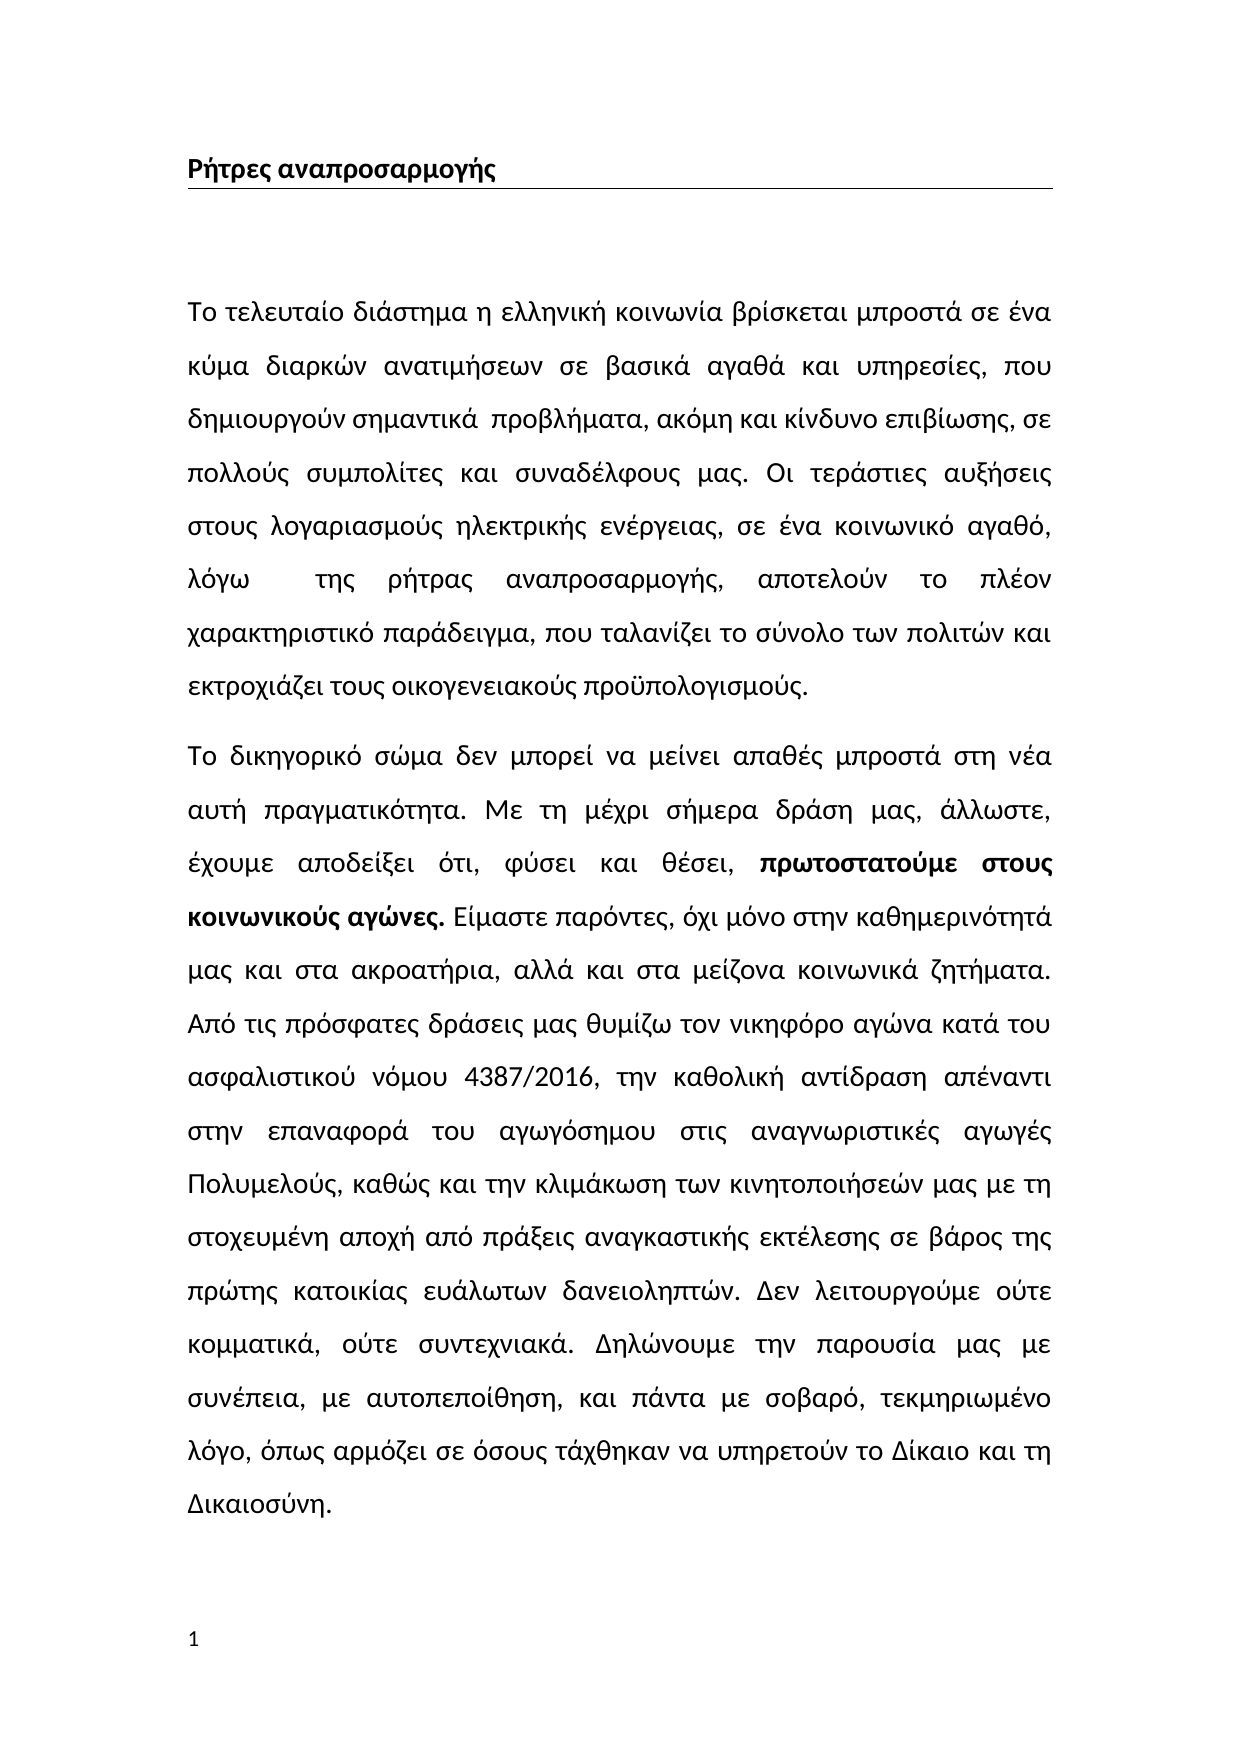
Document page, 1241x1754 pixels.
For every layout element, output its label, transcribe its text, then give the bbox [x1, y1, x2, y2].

text Ρήτρες αναπροσαρμογής [187, 150, 1053, 189]
text Το δικηγορικό σώμα δεν μπορεί να μείνει απαθές μπροστά στη νέα αυτή πραγματικότητα. Με τη μέχρι σήμερα δράση μας, άλλωστε, έχουμε αποδείξει ότι, φύσει και θέσει, πρωτοστατούμε στους κοινωνικούς αγώνες. Είμαστε παρόντες, όχι μόνο στην καθημερινότητά μας και στα ακροατήρια, αλλά και στα μείζονα κοινωνικά ζητήματα. Από τις πρόσφατες δράσεις μας θυμίζω τον νικηφόρο αγώνα κατά του ασφαλιστικού νόμου 4387/2016, την καθολική αντίδραση απέναντι στην επαναφορά του αγωγόσημου στις αναγνωριστικές αγωγές Πολυμελούς, καθώς και την κλιμάκωση των κινητοποιήσεών μας με τη στοχευμένη αποχή από πράξεις αναγκαστικής εκτέλεσης σε βάρος της πρώτης κατοικίας ευάλωτων δανειοληπτών. Δεν λειτουργούμε ούτε κομματικά, ούτε συντεχνιακά. Δηλώνουμε την παρουσία μας με συνέπεια, με αυτοπεποίθηση, και πάντα με σοβαρό, τεκμηριωμένο λόγο, όπως αρμόζει σε όσους τάχθηκαν να υπηρετούν το Δίκαιο και τη Δικαιοσύνη. [187, 737, 1053, 1521]
text Το τελευταίο διάστημα η ελληνική κοινωνία βρίσκεται μπροστά σε ένα κύμα διαρκών ανατιμήσεων σε βασικά αγαθά και υπηρεσίες, που δημιουργούν σημαντικά προβλήματα, ακόμη και κίνδυνο επιβίωσης, σε πολλούς συμπολίτες και συναδέλφους μας. Οι τεράστιες αυξήσεις στους λογαριασμούς ηλεκτρικής ενέργειας, σε ένα κοινωνικό αγαθό, λόγω της ρήτρας αναπροσαρμογής, αποτελούν το πλέον χαρακτηριστικό παράδειγμα, που ταλανίζει το σύνολο των πολιτών και εκτροχιάζει τους οικογενειακούς προϋπολογισμούς. [187, 293, 1053, 703]
